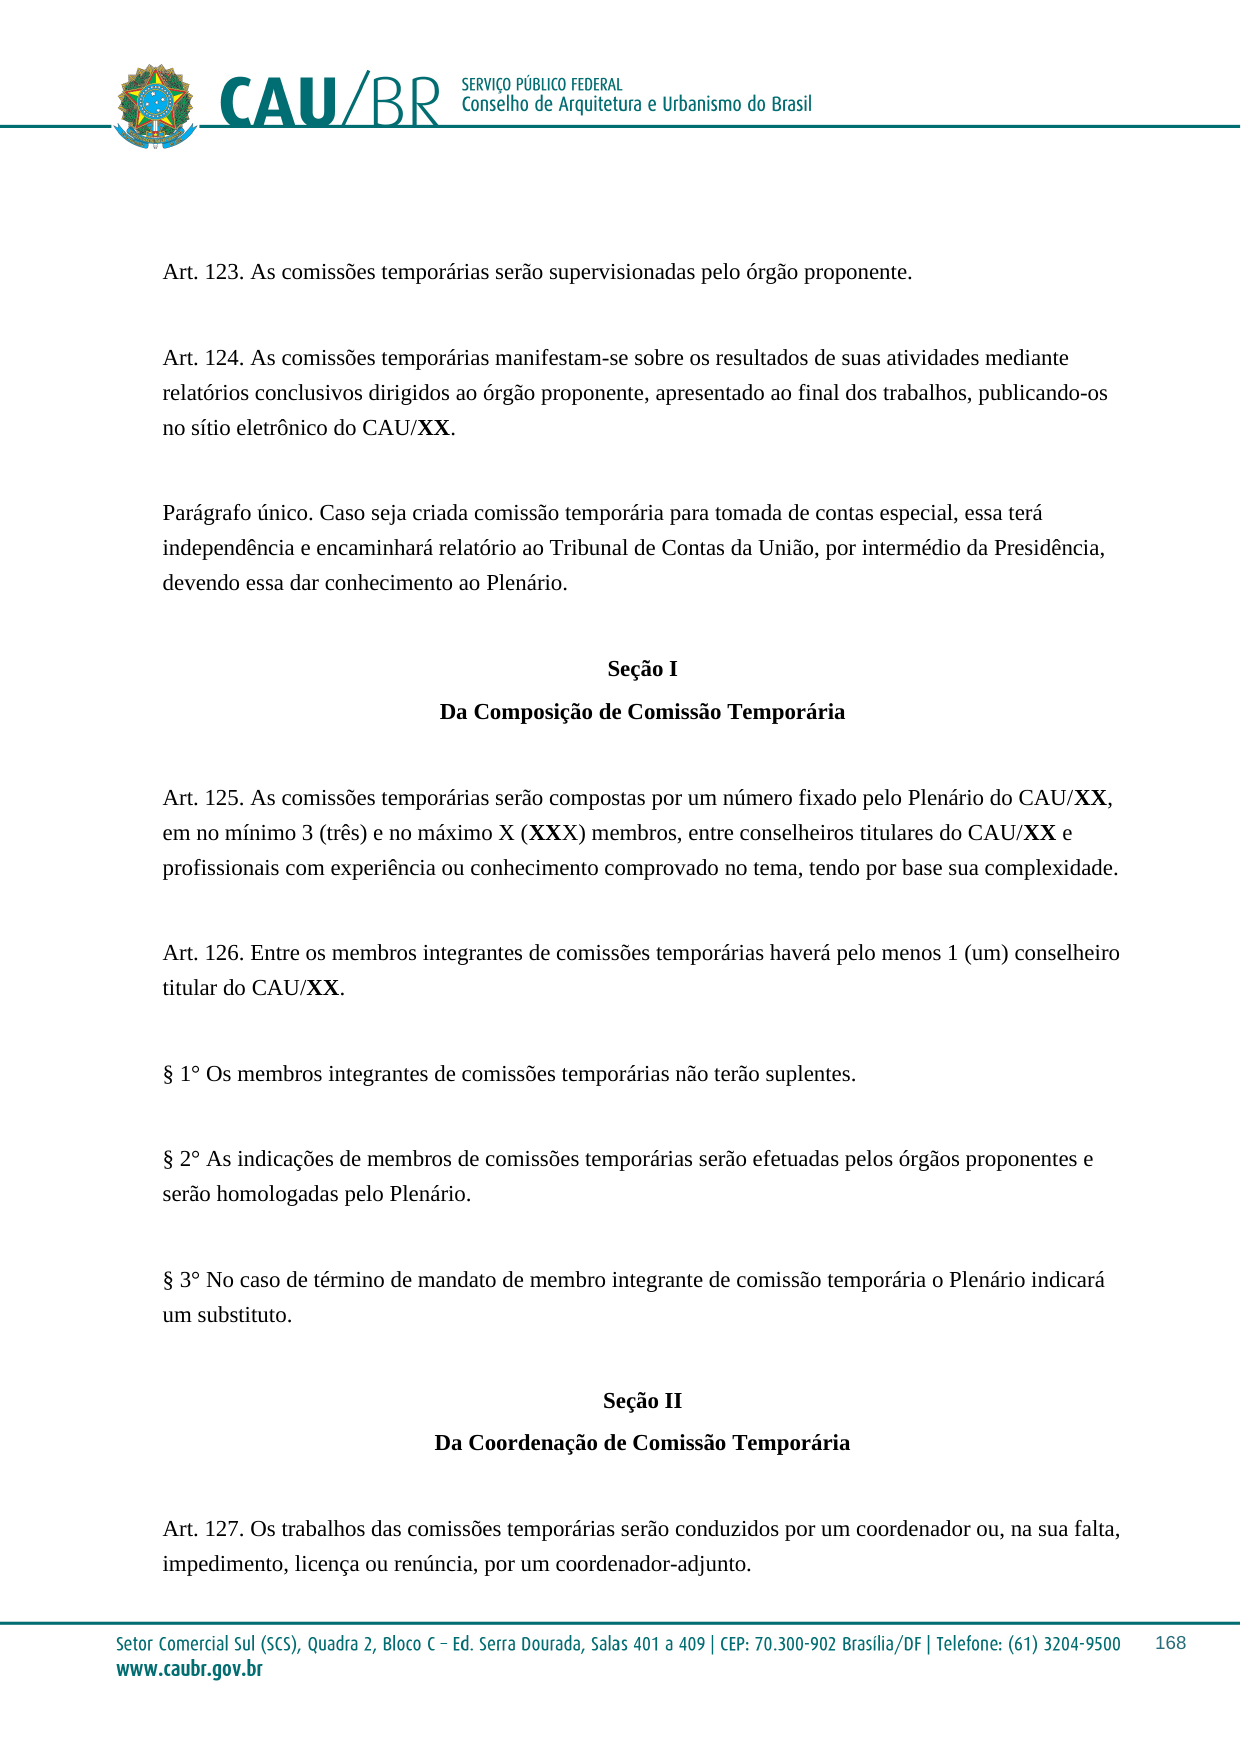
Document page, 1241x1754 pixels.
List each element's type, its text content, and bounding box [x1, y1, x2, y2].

text Art. 123. As comissões temporárias serão supervisionadas pelo órgão proponente. [162, 249, 1123, 284]
text § 1° Os membros integrantes de comissões temporárias não terão suplentes. [162, 1051, 1123, 1086]
text Da Coordenação de Comissão Temporária [162, 1421, 1123, 1456]
text § 3° No caso de término de mandato de membro integrante de comissão temporária o Plenário indicará um substituto. [162, 1257, 1123, 1327]
text Art. 126. Entre os membros integrantes de comissões temporárias haverá pelo menos 1 (um) conselheiro titular do CAU/XX. [162, 931, 1123, 1001]
text Parágrafo único. Caso seja criada comissão temporária para tomada de contas especial, essa terá independência e encaminhará relatório ao Tribunal de Contas da União, por intermédio da Presidência, devendo essa dar conhecimento ao Plenário. [162, 491, 1123, 596]
picture [0, 0, 1241, 177]
text Art. 125. As comissões temporárias serão compostas por um número fixado pelo Plenário do CAU/XX, em no mínimo 3 (três) e no máximo X (XXX) membros, entre conselheiros titulares do CAU/XX e profissionais com experiência ou conhecimento comprovado no tema, tendo por base sua complexidade. [162, 775, 1123, 880]
text Seção II [162, 1378, 1123, 1413]
text Art. 127. Os trabalhos das comissões temporárias serão conduzidos por um coordenador ou, na sua falta, impedimento, licença ou renúncia, por um coordenador-adjunto. [162, 1506, 1123, 1576]
text Seção I [162, 646, 1123, 681]
text § 2° As indicações de membros de comissões temporárias serão efetuadas pelos órgãos proponentes e serão homologadas pelo Plenário. [162, 1137, 1123, 1207]
text Da Composição de Comissão Temporária [162, 689, 1123, 724]
text Art. 124. As comissões temporárias manifestam-se sobre os resultados de suas atividades mediante relatórios conclusivos dirigidos ao órgão proponente, apresentado ao final dos trabalhos, publicando-os no sítio eletrônico do CAU/XX. [162, 335, 1123, 440]
picture [0, 1579, 1240, 1754]
